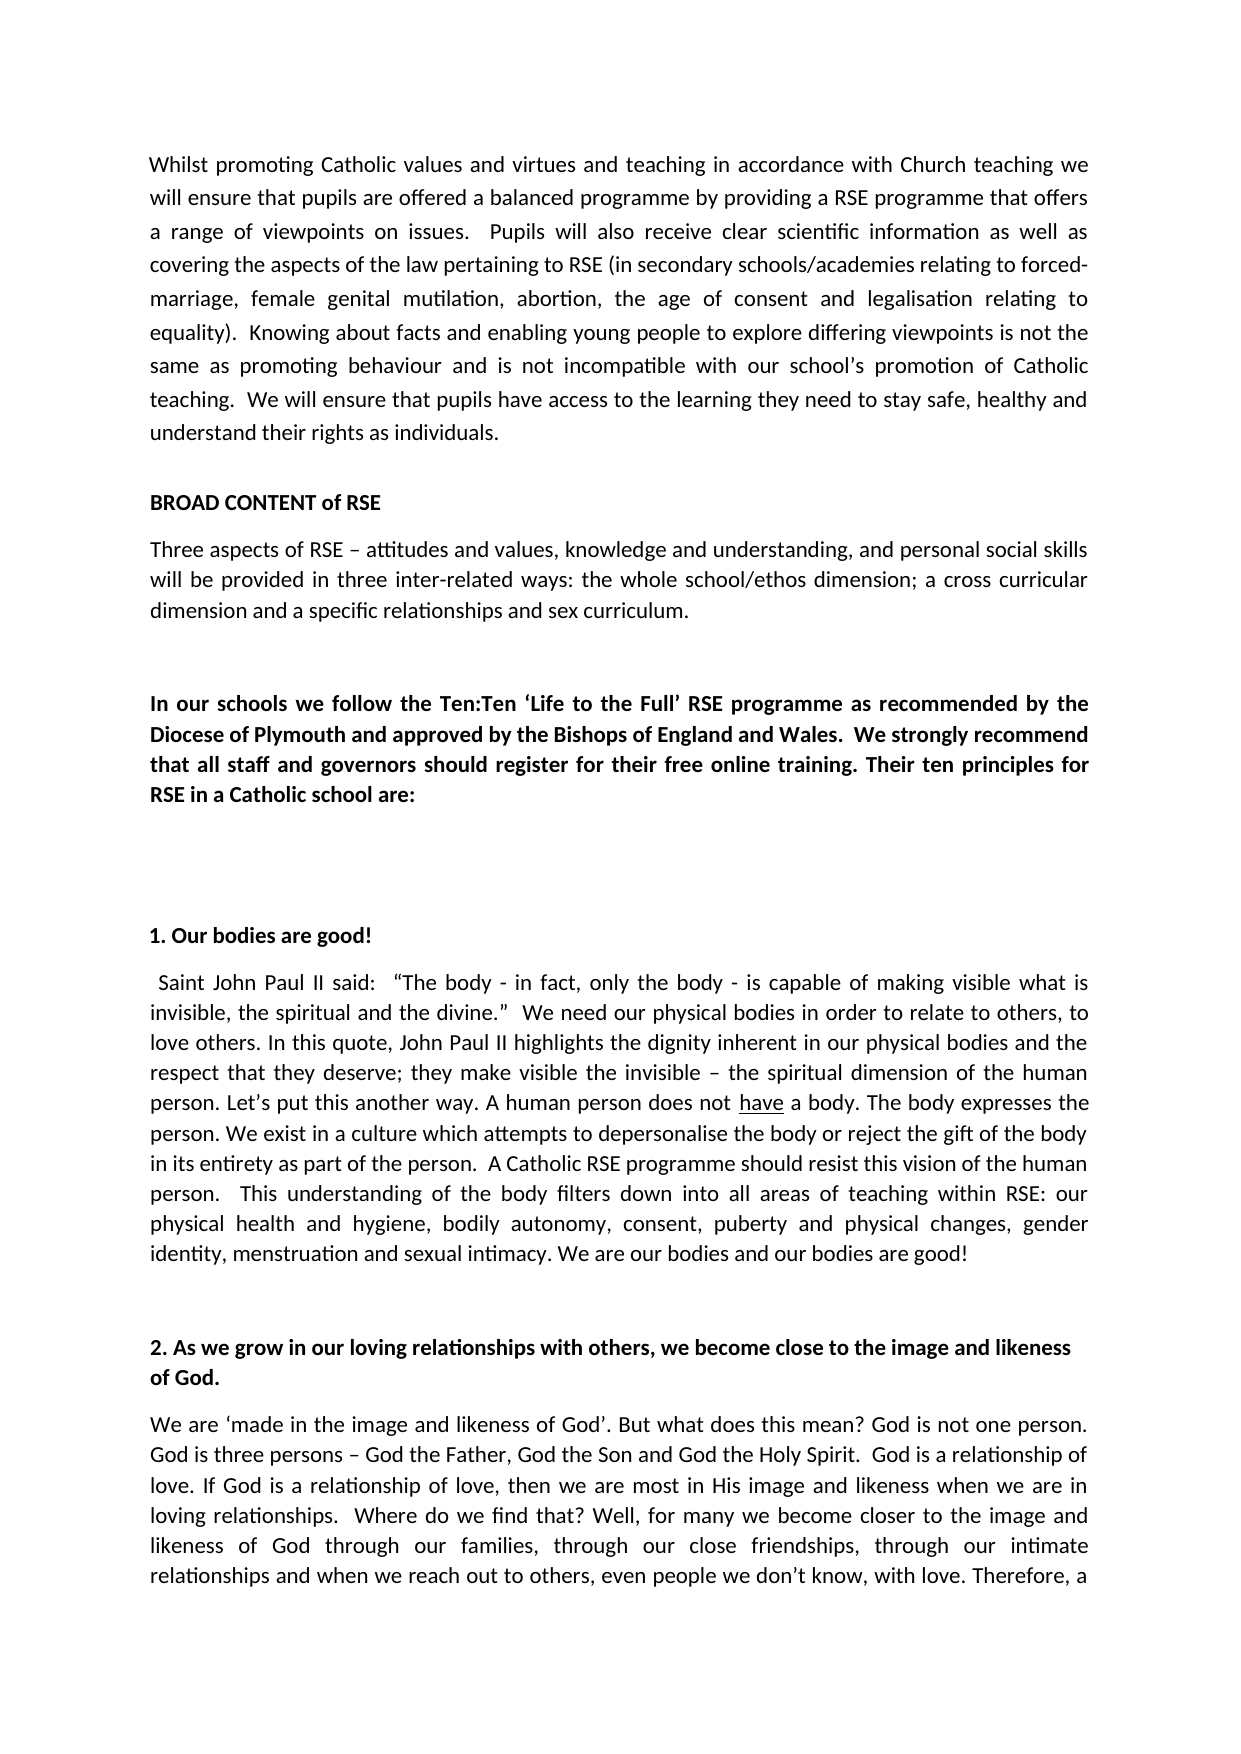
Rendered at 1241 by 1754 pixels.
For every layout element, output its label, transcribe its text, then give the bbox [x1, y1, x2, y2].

text Whilst promoting Catholic values and virtues and teaching in accordance with Church teaching we will ensure that pupils are offered a balanced programme by providing a RSE programme that offers a range of viewpoints on issues. Pupils will also receive clear scientific information as well as covering the aspects of the law pertaining to RSE (in secondary schools/academies relating to forced-marriage, female genital mutilation, abortion, the age of consent and legalisation relating to equality). Knowing about facts and enabling young people to explore differing viewpoints is not the same as promoting behaviour and is not incompatible with our school’s promotion of Catholic teaching. We will ensure that pupils have access to the learning they need to stay safe, healthy and understand their rights as individuals. [148, 150, 1090, 446]
text Three aspects of RSE – attitudes and values, knowledge and understanding, and personal social skills will be provided in three inter-related ways: the whole school/ethos dimension; a cross curricular dimension and a specific relationships and sex curriculum. [150, 535, 1090, 624]
text In our schools we follow the Ten:Ten ‘Life to the Full’ RSE programme as recommended by the Diocese of Plymouth and approved by the Bishops of England and Wales. We strongly recommend that all staff and governors should register for their free online training. Their ten principles for RSE in a Catholic school are: [150, 689, 1090, 808]
text Saint John Paul II said: “The body - in fact, only the body - is capable of making visible what is invisible, the spiritual and the divine.” We need our physical bodies in order to relate to others, to love others. In this quote, John Paul II highlights the dignity inherent in our physical bodies and the respect that they deserve; they make visible the invisible – the spiritual dimension of the human person. Let’s put this another way. A human person does not have a body. The body expresses the person. We exist in a culture which attempts to depersonalise the body or reject the gift of the body in its entirety as part of the person. A Catholic RSE programme should resist this vision of the human person. This understanding of the body filters down into all areas of teaching within RSE: our physical health and hygiene, bodily autonomy, consent, puberty and physical changes, gender identity, menstruation and sexual intimacy. We are our bodies and our bodies are good! [150, 968, 1090, 1268]
text 2. As we grow in our loving relationships with others, we become close to the image and likeness of God. [150, 1333, 1090, 1392]
text 1. Our bodies are good! [148, 921, 1090, 949]
text BROAD CONTENT of RSE [150, 488, 1090, 517]
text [150, 1410, 1090, 1589]
